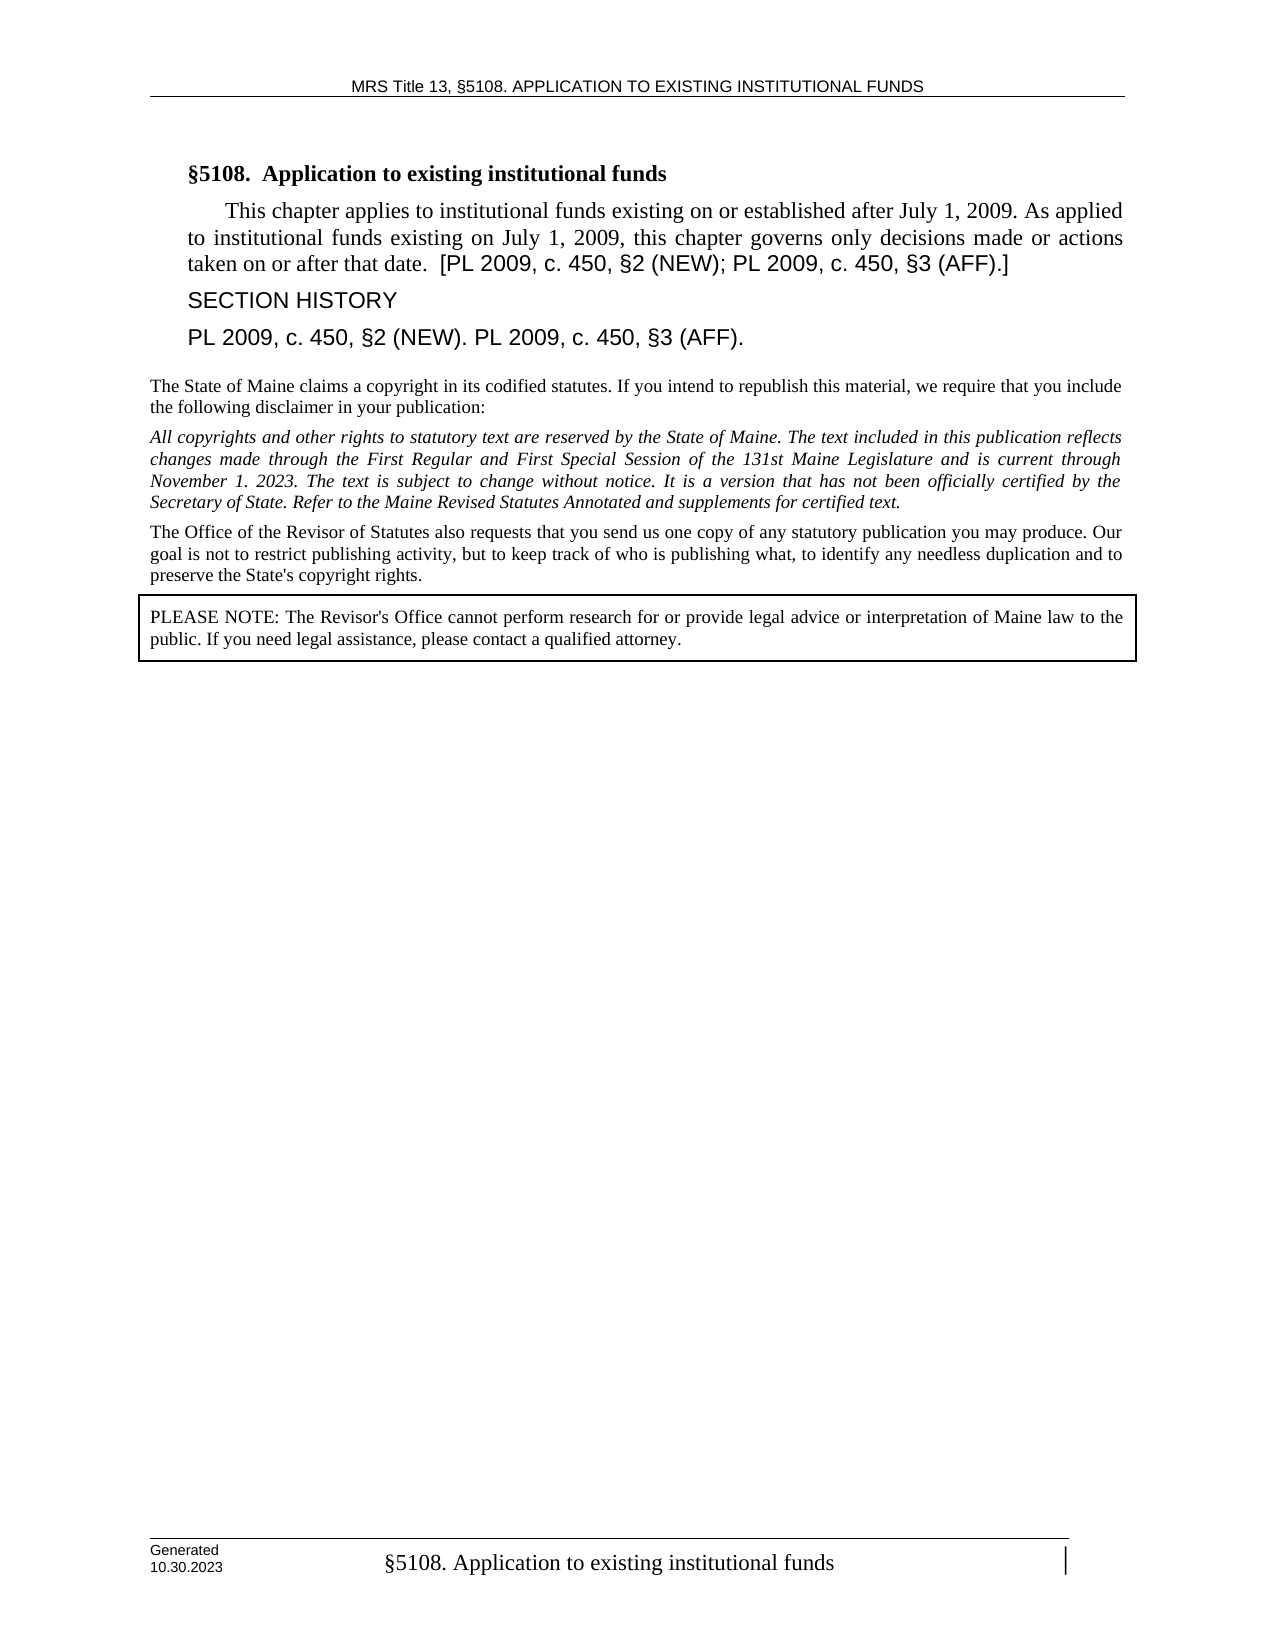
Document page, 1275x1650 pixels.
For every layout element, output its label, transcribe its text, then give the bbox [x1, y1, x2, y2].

text The Office of the Revisor of Statutes also requests that you send us one copy of any statutory publication you may produce. Our goal is not to restrict publishing activity, but to keep track of who is publishing what, to identify any needless duplication and to preserve the State's copyright rights. [150, 521, 1125, 586]
text The State of Maine claims a copyright in its codified statutes. If you intend to republish this material, we require that you include the following disclaimer in your publication: [150, 375, 1125, 418]
text §5108. Application to existing institutional funds [187, 160, 1125, 187]
text SECTION HISTORY [187, 287, 1125, 313]
text PLEASE NOTE: The Revisor's Office cannot perform research for or provide legal advice or interpretation of Maine law to the public. If you need legal assistance, please contact a qualified attorney. [140, 596, 1135, 660]
text This chapter applies to institutional funds existing on or established after July 1, 2009. As applied to institutional funds existing on July 1, 2009, this chapter governs only decisions made or actions taken on or after that date. [PL 2009, c. 450, §2 (NEW); PL 2009, c. 450, §3 (AFF).] [187, 197, 1125, 276]
text All copyrights and other rights to statutory text are reserved by the State of Maine. The text included in this publication reflects changes made through the First Regular and First Special Session of the 131st Maine Legislature and is current through November 1. 2023 . The text is subject to change without notice. It is a version that has not been officially certified by the Secretary of State. Refer to the Maine Revised Statutes Annotated and supplements for certified text. [150, 426, 1125, 513]
text PL 2009, c. 450, §2 (NEW). PL 2009, c. 450, §3 (AFF). [187, 323, 1125, 350]
